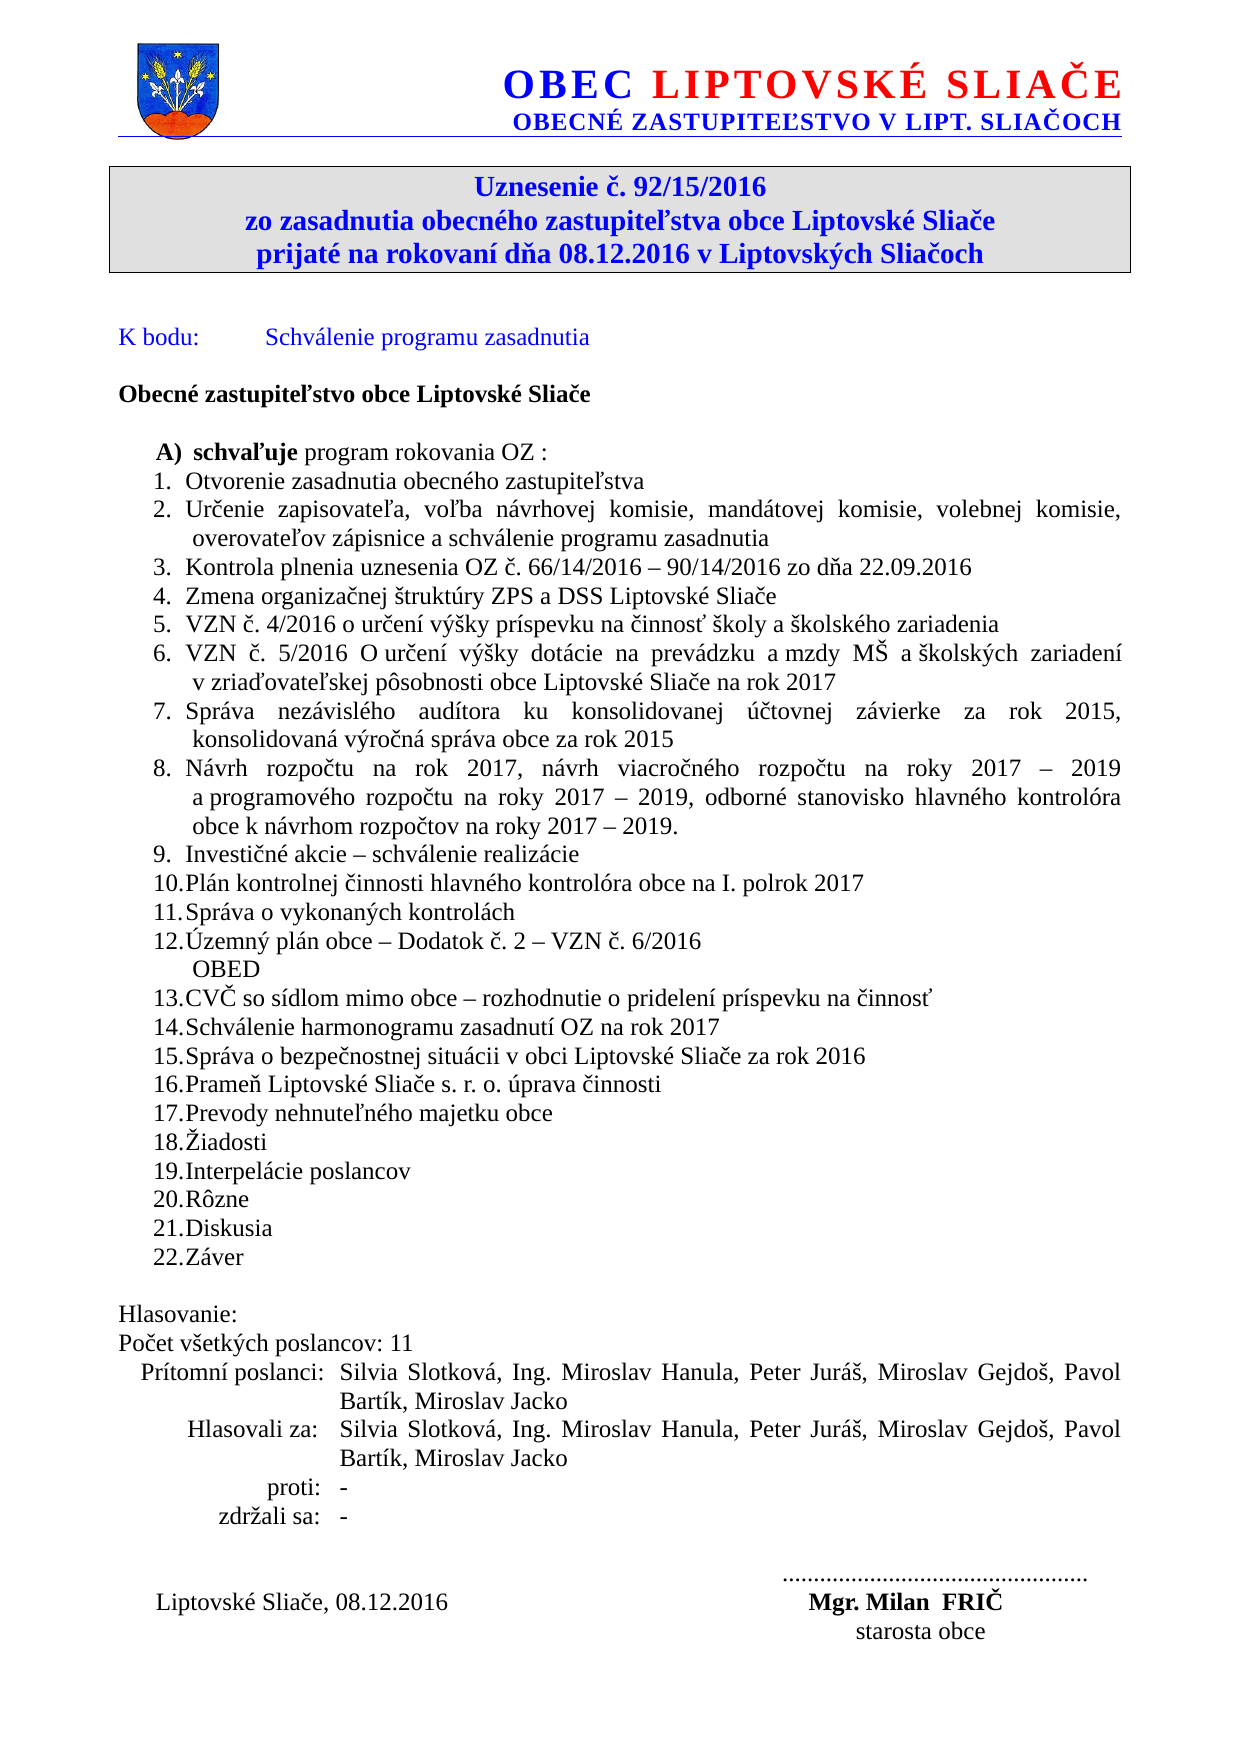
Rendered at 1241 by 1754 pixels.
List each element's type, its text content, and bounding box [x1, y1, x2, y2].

list Diskusia [153, 1213, 1122, 1242]
list Návrh rozpočtu na rok 2017, návrh viacročného rozpočtu na roky 2017 – 2019 a programového rozpočtu na roky 2017 – 2019, odborné stanovisko hlavného kontrolóra obce k návrhom rozpočtov na roky 2017 – 2019. [153, 753, 1122, 839]
list Územný plán obce – Dodatok č. 2 – VZN č. 6/2016 [153, 926, 1122, 954]
list Záver [153, 1242, 1122, 1271]
text Obecné zastupiteľstvo obce Liptovské Sliače [118, 379, 1122, 408]
text starosta obce [143, 1616, 1122, 1644]
text zdržali sa: - [118, 1501, 1122, 1529]
list Schválenie harmonogramu zasadnutí OZ na rok 2017 [153, 1012, 1122, 1041]
list Prevody nehnuteľného majetku obce [153, 1098, 1122, 1127]
list Prameň Liptovské Sliače s. r. o. úprava činnosti [153, 1069, 1122, 1098]
list Plán kontrolnej činnosti hlavného kontrolóra obce na I. polrok 2017 [153, 868, 1122, 897]
list Interpelácie poslancov [153, 1156, 1122, 1184]
text Uznesenie č. 92/15/2016 zo zasadnutia obecného zastupiteľstva obce Liptovské Sliače prijaté na rokovaní dňa 08.12.2016 v Liptovských Sliačoch [110, 167, 1130, 272]
list VZN č. 4/2016 o určení výšky príspevku na činnosť školy a školského zariadenia [153, 609, 1122, 638]
list Správa nezávislého audítora ku konsolidovanej účtovnej závierke za rok 2015, konsolidovaná výročná správa obce za rok 2015 [153, 696, 1122, 753]
list Správa o bezpečnostnej situácii v obci Liptovské Sliače za rok 2016 [153, 1041, 1122, 1069]
list Kontrola plnenia uznesenia OZ č. 66/14/2016 – 90/14/2016 zo dňa 22.09.2016 [153, 552, 1122, 581]
list Žiadosti [153, 1127, 1122, 1156]
text OBECNÉ ZASTUPITEĽSTVO V LIPT. SLIAČOCH [118, 107, 1122, 136]
text Počet všetkých poslancov: 11 [118, 1328, 1122, 1357]
list Zmena organizačnej štruktúry ZPS a DSS Liptovské Sliače [153, 581, 1122, 609]
text Prítomní poslanci: Silvia Slotková, Ing. Miroslav Hanula, Peter Juráš, Miroslav Gejdoš, Pavol Bartík, Miroslav Jacko [118, 1357, 1122, 1414]
text ................................................. [118, 1558, 1122, 1587]
list schvaľuje program rokovania OZ : [156, 437, 1122, 466]
text Hlasovanie: [118, 1299, 1122, 1328]
text OBEC LIPTOVSKÉ SLIAČE [118, 59, 1122, 107]
list VZN č. 5/2016 O určení výšky dotácie na prevádzku a mzdy MŠ a školských zariadení v zriaďovateľskej pôsobnosti obce Liptovské Sliače na rok 2017 [153, 638, 1122, 696]
text OBED [192, 954, 1122, 983]
text K bodu: Schválenie programu zasadnutia [118, 322, 1122, 351]
text Hlasovali za: Silvia Slotková, Ing. Miroslav Hanula, Peter Juráš, Miroslav Gejdoš, Pavol Bartík, Miroslav Jacko [118, 1414, 1122, 1472]
text proti: - [118, 1472, 1122, 1501]
text Liptovské Sliače, 08.12.2016 Mgr. Milan FRIČ [118, 1587, 1122, 1616]
list CVČ so sídlom mimo obce – rozhodnutie o pridelení príspevku na činnosť [153, 983, 1122, 1012]
list Rôzne [153, 1184, 1122, 1213]
list Správa o vykonaných kontrolách [153, 897, 1122, 926]
list Investičné akcie – schválenie realizácie [153, 839, 1122, 868]
list Otvorenie zasadnutia obecného zastupiteľstva [153, 466, 1122, 494]
list Určenie zapisovateľa, voľba návrhovej komisie, mandátovej komisie, volebnej komisie, overovateľov zápisnice a schválenie programu zasadnutia [153, 494, 1122, 552]
